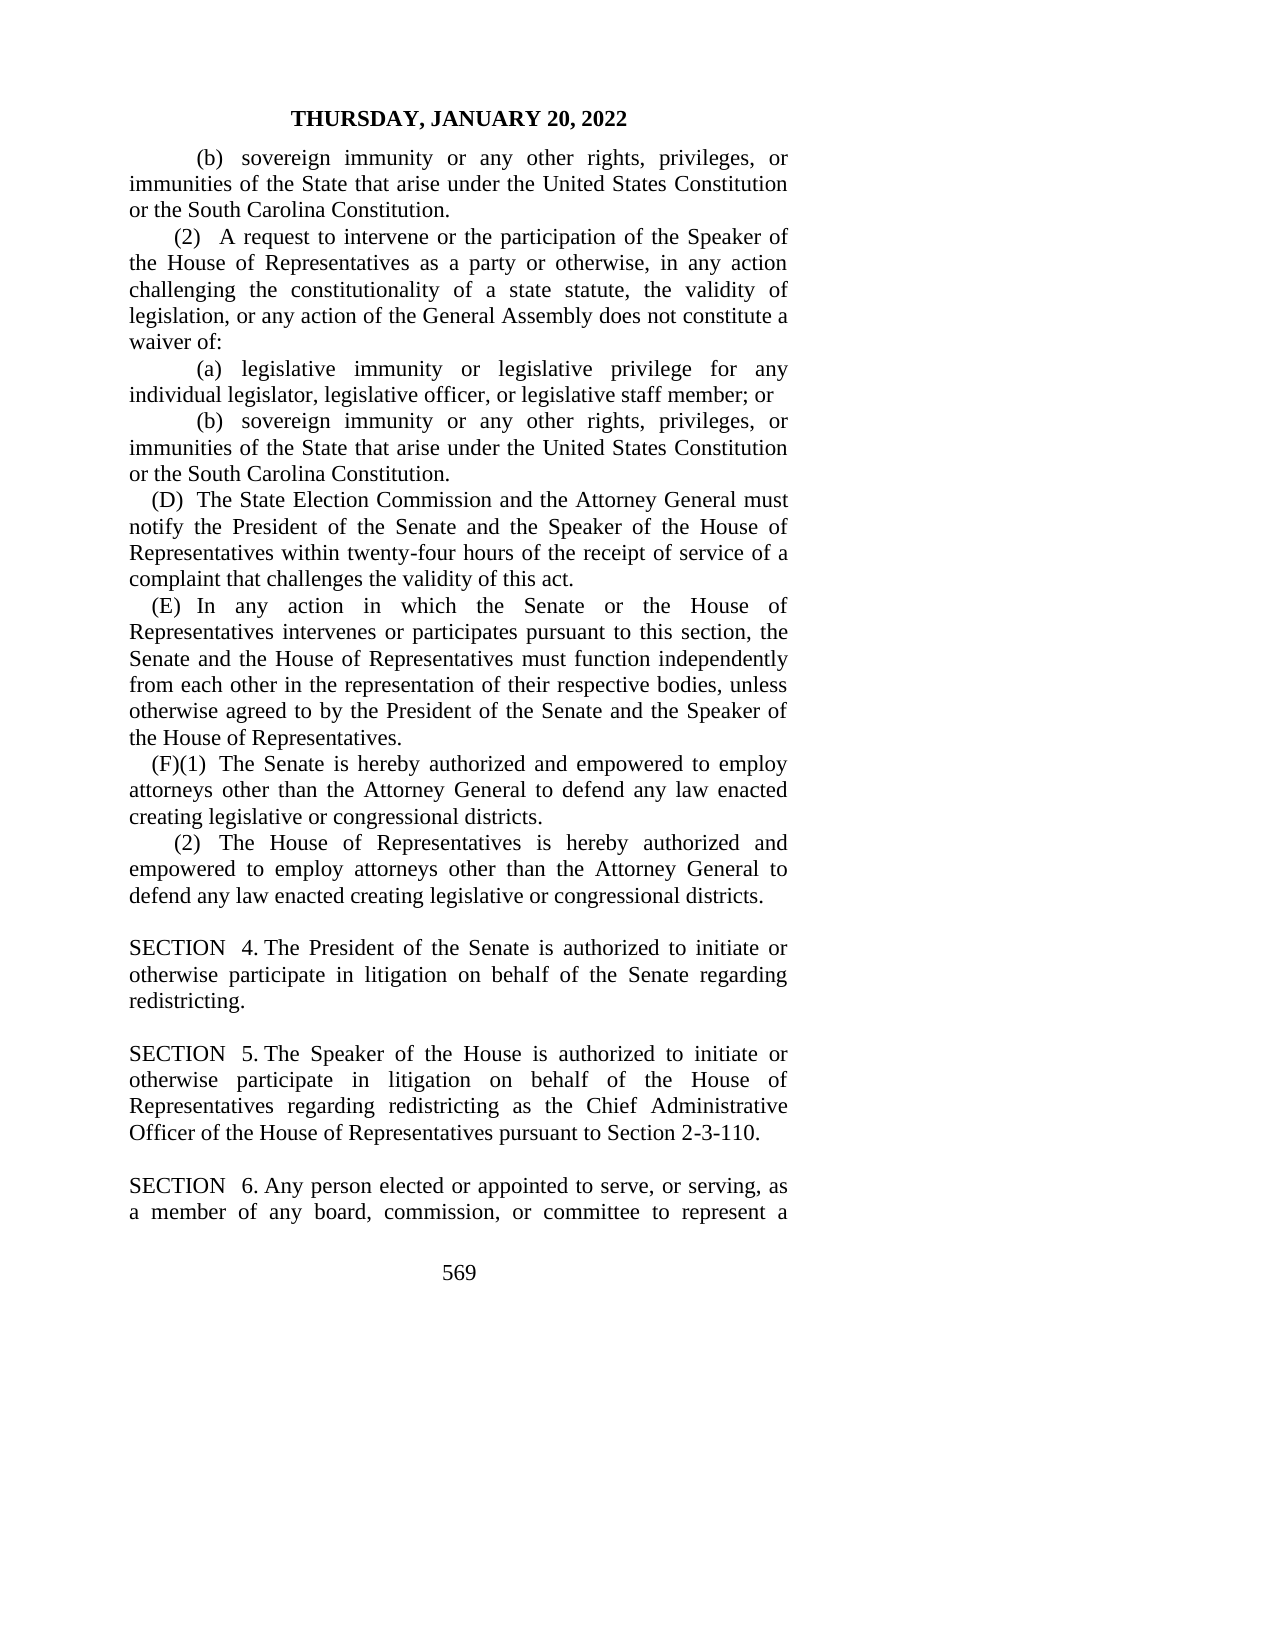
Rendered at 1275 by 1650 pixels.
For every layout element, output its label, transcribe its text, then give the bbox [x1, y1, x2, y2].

text (E) In any action in which the Senate or the House of Representatives intervenes or participates pursuant to this section, the Senate and the House of Representatives must function independently from each other in the representation of their respective bodies, unless otherwise agreed to by the President of the Senate and the Speaker of the House of Representatives. [129, 592, 789, 750]
text (2) The House of Representatives is hereby authorized and empowered to employ attorneys other than the Attorney General to defend any law enacted creating legislative or congressional districts. [129, 829, 789, 908]
text (b) sovereign immunity or any other rights, privileges, or immunities of the State that arise under the United States Constitution or the South Carolina Constitution. [129, 407, 789, 486]
text (a) legislative immunity or legislative privilege for any individual legislator, legislative officer, or legislative staff member; or [129, 355, 789, 407]
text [129, 1172, 789, 1224]
text SECTION 5. The Speaker of the House is authorized to initiate or otherwise participate in litigation on behalf of the House of Representatives regarding redistricting as the Chief Administrative Officer of the House of Representatives pursuant to Section 2-3-110. [129, 1040, 789, 1145]
text (D) The State Election Commission and the Attorney General must notify the President of the Senate and the Speaker of the House of Representatives within twenty-four hours of the receipt of service of a complaint that challenges the validity of this act. [129, 486, 789, 592]
text (b) sovereign immunity or any other rights, privileges, or immunities of the State that arise under the United States Constitution or the South Carolina Constitution. [129, 144, 789, 223]
text (F)(1) The Senate is hereby authorized and empowered to employ attorneys other than the Attorney General to defend any law enacted creating legislative or congressional districts. [129, 750, 789, 829]
text (2) A request to intervene or the participation of the Speaker of the House of Representatives as a party or otherwise, in any action challenging the constitutionality of a state statute, the validity of legislation, or any action of the General Assembly does not constitute a waiver of: [129, 223, 789, 355]
text SECTION 4. The President of the Senate is authorized to initiate or otherwise participate in litigation on behalf of the Senate regarding redistricting. [129, 934, 789, 1013]
